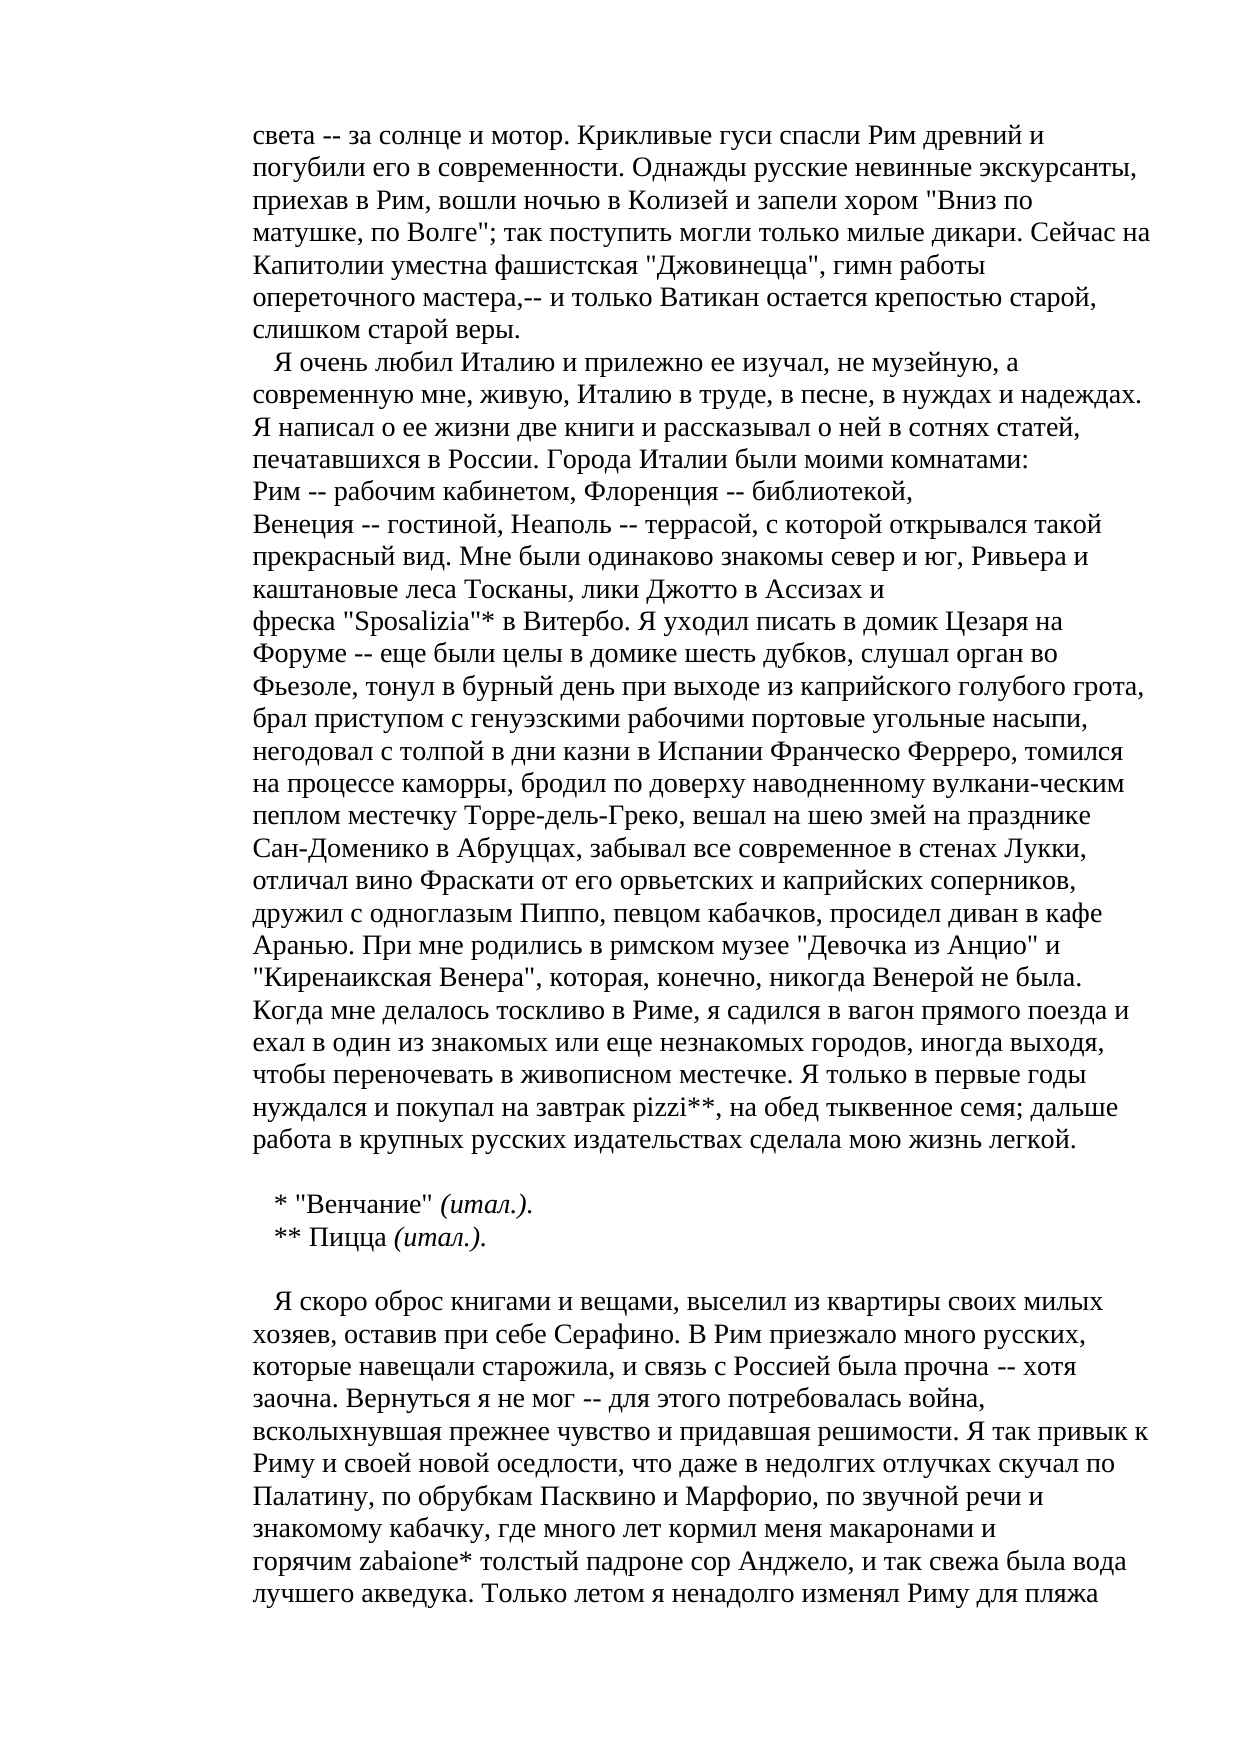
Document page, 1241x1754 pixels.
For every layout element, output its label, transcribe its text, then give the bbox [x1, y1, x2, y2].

text Я очень любил Италию и прилежно ее изучал, не музейную, а современную мне, живую, Италию в труде, в песне, в нуждах и надеждах. Я написал о ее жизни две книги и рассказывал о ней в сотнях статей, печатавшихся в России. Города Италии были моими комнатами: Рим -- рабочим кабинетом, Флоренция -- библиотекой, Венеция -- гостиной, Неаполь -- террасой, с которой открывался такой прекрасный вид. Мне были одинаково знакомы север и юг, Ривьера и каштановые леса Тосканы, лики Джотто в Ассизах и фреска "Sposalizia"* в Витербо. Я уходил писать в домик Цезаря на Форуме -- еще были целы в домике шесть дубков, слушал орган во Фьезоле, тонул в бурный день при выходе из каприйского голубого грота, брал приступом с генуэзскими рабочими портовые угольные насыпи, негодовал с толпой в дни казни в Испании Франческо Ферреро, томился на процессе каморры, бродил по доверху наводненному вулкани-ческим пеплом местечку Торре-дель-Греко, вешал на шею змей на празднике Сан-Доменико в Абруццах, забывал все современное в стенах Лукки, отличал вино Фраскати от его орвьетских и каприйских соперников, дружил с одноглазым Пиппо, певцом кабачков, просидел диван в кафе Аранью. При мне родились в римском музее "Девочка из Анцио" и "Киренаикская Венера", которая, конечно, никогда Венерой не была. Когда мне делалось тоскливо в Риме, я садился в вагон прямого поезда и ехал в один из знакомых или еще незнакомых городов, иногда выходя, чтобы переночевать в живописном местечке. Я только в первые годы нуждался и покупал на завтрак pizzi**, на обед тыквенное семя; дальше работа в крупных русских издательствах сделала мою жизнь легкой. [252, 345, 1152, 1155]
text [252, 1284, 1152, 1608]
text ** Пицца (итал.). [252, 1219, 1152, 1252]
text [252, 118, 1152, 345]
text * "Венчание" (итал.). [252, 1187, 1152, 1219]
